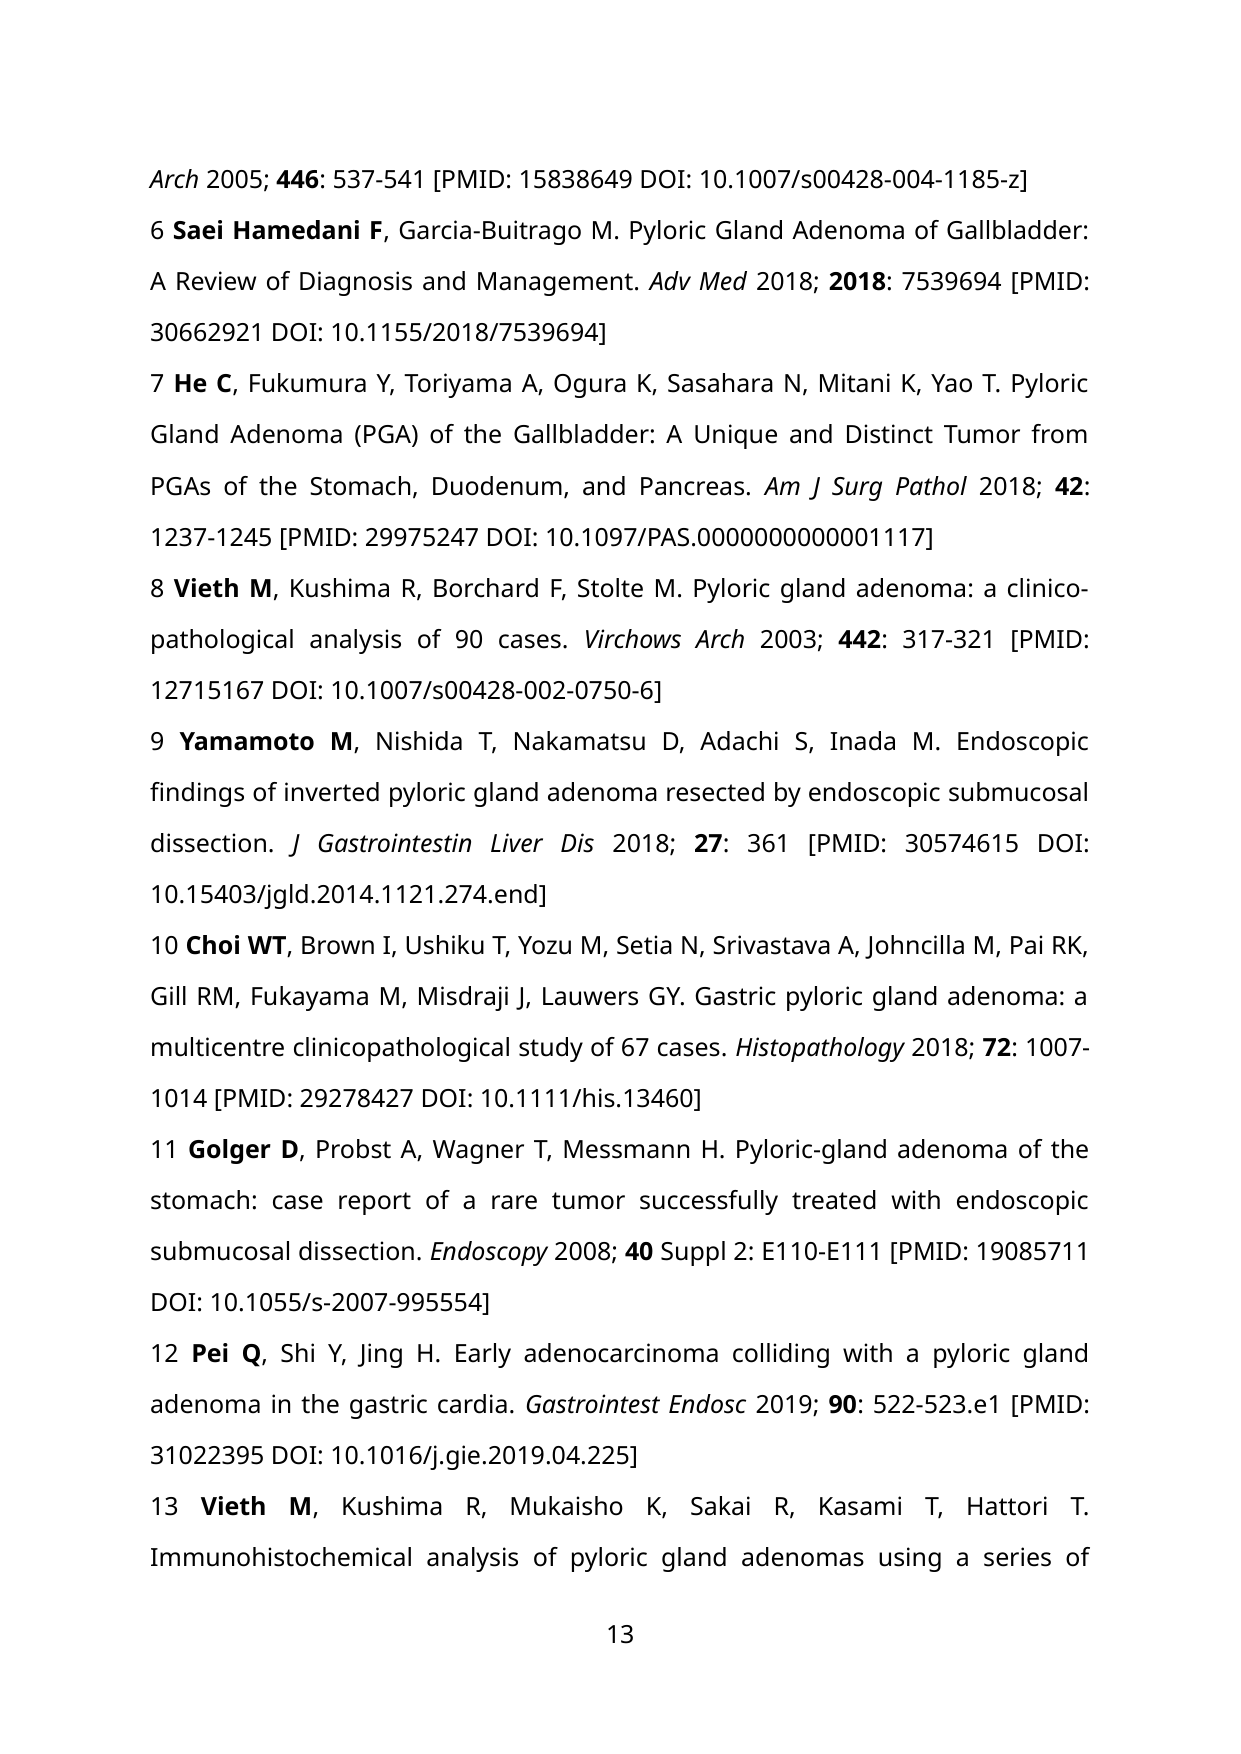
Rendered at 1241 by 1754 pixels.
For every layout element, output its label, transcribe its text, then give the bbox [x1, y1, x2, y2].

text 12 Pei Q, Shi Y, Jing H. Early adenocarcinoma colliding with a pyloric gland adenoma in the gastric cardia. Gastrointest Endosc 2019; 90: 522-523.e1 [PMID: 31022395 DOI: 10.1016/j.gie.2019.04.225] [150, 1336, 1090, 1472]
text 8 Vieth M, Kushima R, Borchard F, Stolte M. Pyloric gland adenoma: a clinico-pathological analysis of 90 cases. Virchows Arch 2003; 442: 317-321 [PMID: 12715167 DOI: 10.1007/s00428-002-0750-6] [150, 570, 1090, 706]
text 11 Golger D, Probst A, Wagner T, Messmann H. Pyloric-gland adenoma of the stomach: case report of a rare tumor successfully treated with endoscopic submucosal dissection. Endoscopy 2008; 40 Suppl 2: E110-E111 [PMID: 19085711 DOI: 10.1055/s-2007-995554] [150, 1132, 1090, 1319]
text 6 Saei Hamedani F, Garcia-Buitrago M. Pyloric Gland Adenoma of Gallbladder: A Review of Diagnosis and Management. Adv Med 2018; 2018: 7539694 [PMID: 30662921 DOI: 10.1155/2018/7539694] [150, 213, 1090, 349]
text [150, 162, 1090, 196]
text 7 He C, Fukumura Y, Toriyama A, Ogura K, Sasahara N, Mitani K, Yao T. Pyloric Gland Adenoma (PGA) of the Gallbladder: A Unique and Distinct Tumor from PGAs of the Stomach, Duodenum, and Pancreas. Am J Surg Pathol 2018; 42: 1237-1245 [PMID: 29975247 DOI: 10.1097/PAS.0000000000001117] [150, 366, 1090, 553]
text 10 Choi WT, Brown I, Ushiku T, Yozu M, Setia N, Srivastava A, Johncilla M, Pai RK, Gill RM, Fukayama M, Misdraji J, Lauwers GY. Gastric pyloric gland adenoma: a multicentre clinicopathological study of 67 cases. Histopathology 2018; 72: 1007-1014 [PMID: 29278427 DOI: 10.1111/his.13460] [150, 928, 1090, 1115]
text 9 Yamamoto M, Nishida T, Nakamatsu D, Adachi S, Inada M. Endoscopic findings of inverted pyloric gland adenoma resected by endoscopic submucosal dissection. J Gastrointestin Liver Dis 2018; 27: 361 [PMID: 30574615 DOI: 10.15403/jgld.2014.1121.274.end] [150, 723, 1090, 911]
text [150, 1489, 1090, 1574]
